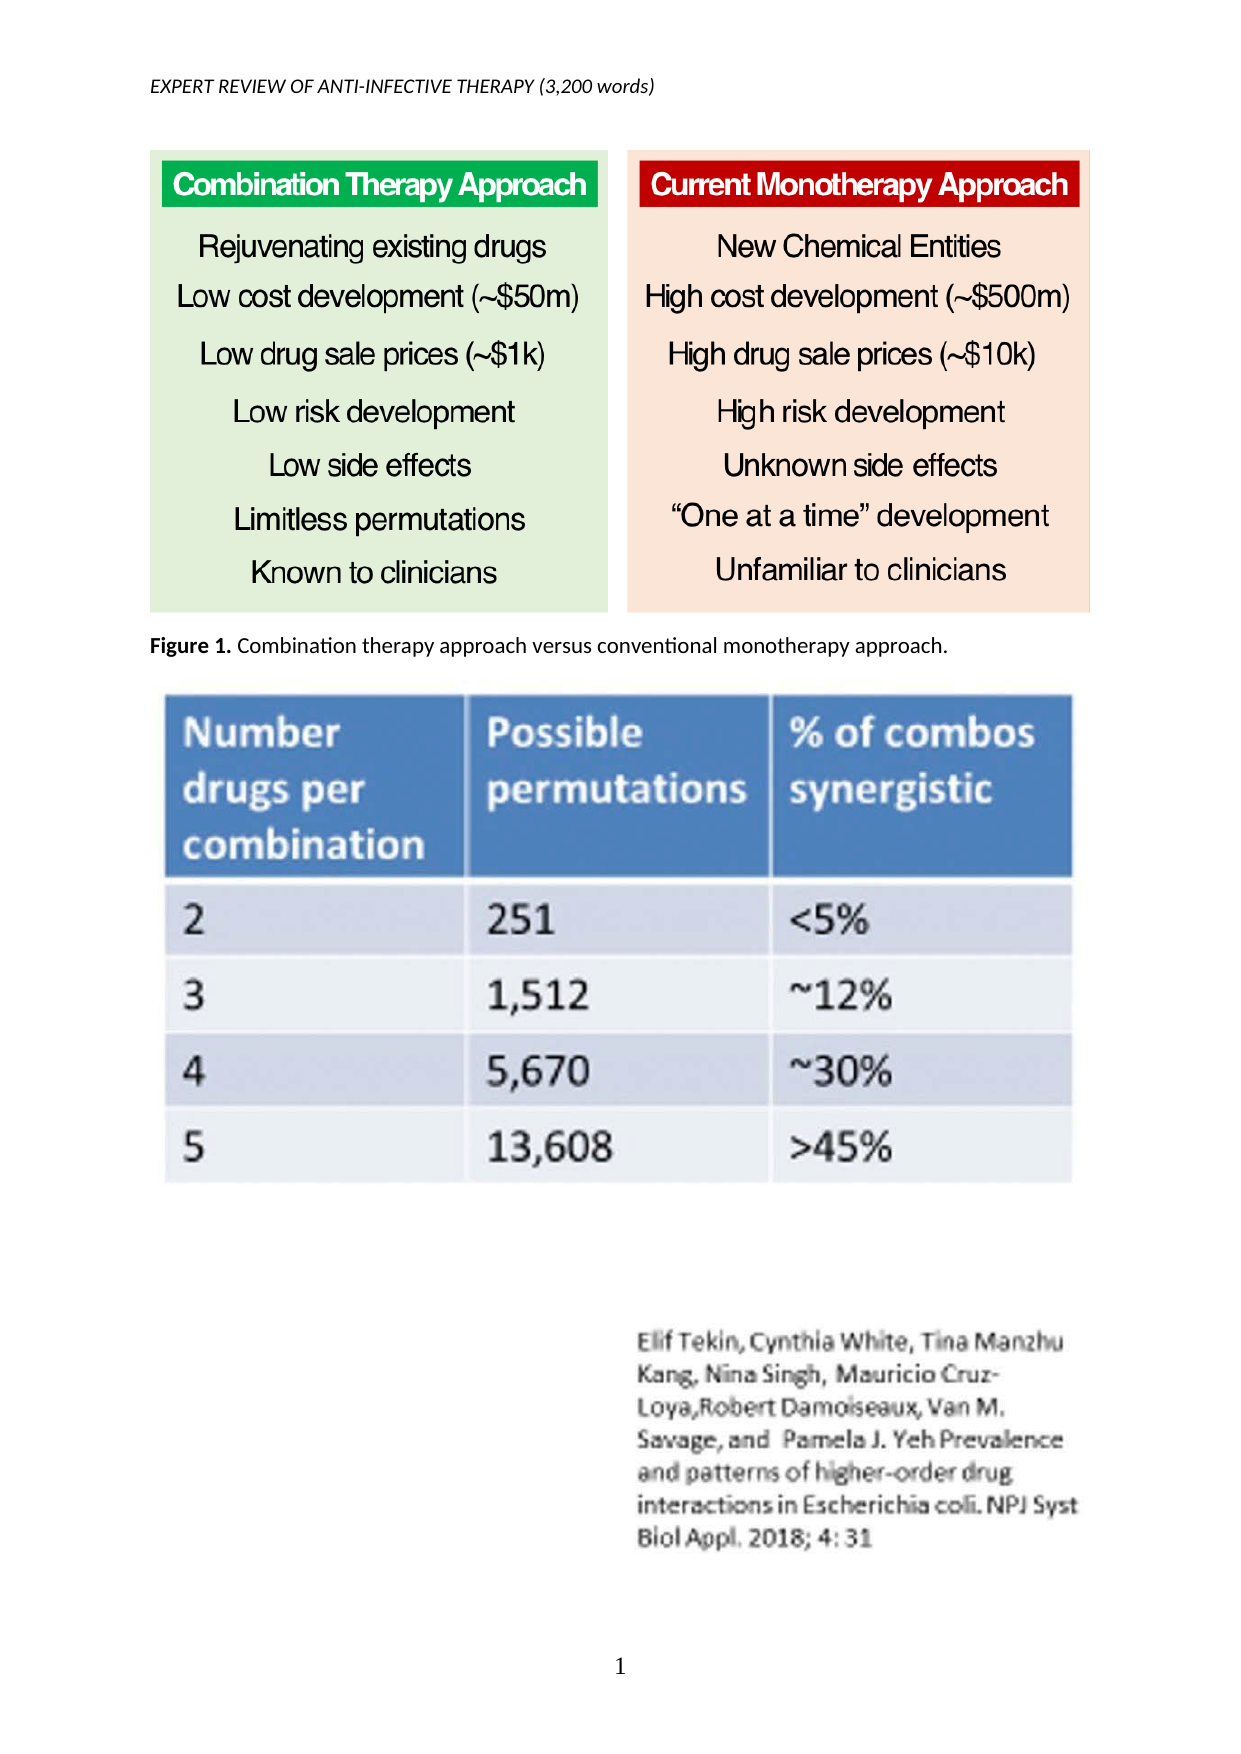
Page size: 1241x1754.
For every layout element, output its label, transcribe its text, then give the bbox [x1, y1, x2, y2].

text Figure 1. Combination therapy approach versus conventional monotherapy approach. [150, 632, 1090, 660]
picture [150, 150, 1090, 613]
